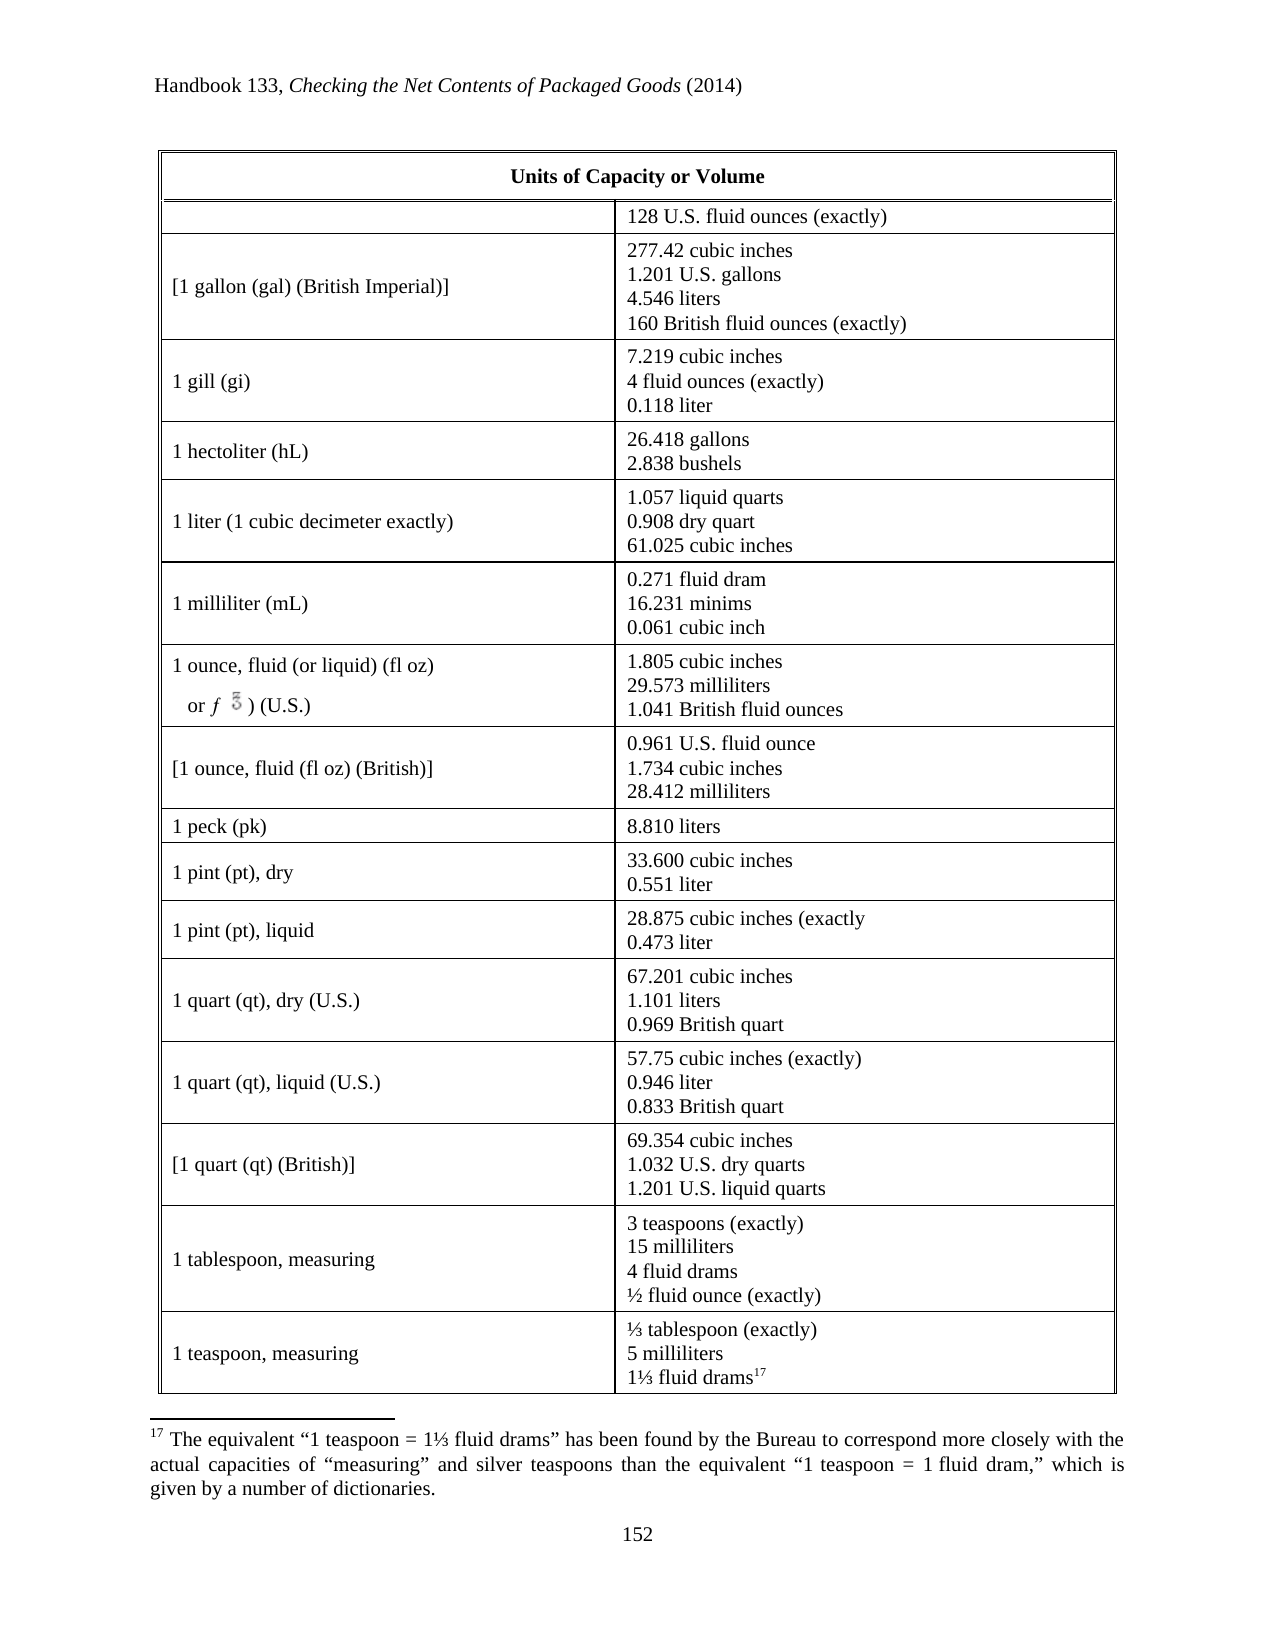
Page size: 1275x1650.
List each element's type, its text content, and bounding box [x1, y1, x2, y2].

table_cell 1 quart (qt), dry (U.S.) [162, 959, 614, 1041]
table_cell 0.961 U.S. fluid ounce 1.734 cubic inches 28.412 milliliters [616, 727, 1114, 808]
table_cell 1 hectoliter (hL) [162, 422, 614, 479]
table_cell 1 teaspoon, measuring [162, 1312, 614, 1393]
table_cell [616, 199, 1114, 233]
table_cell 57.75 cubic inches (exactly) 0.946 liter 0.833 British quart [616, 1042, 1114, 1123]
table_cell 1 ounce, fluid (or liquid) (fl oz) or ) (U.S.) [162, 645, 614, 726]
table_cell 1 pint (pt), liquid [162, 901, 614, 958]
table_cell 69.354 cubic inches 1.032 U.S. dry quarts 1.201 U.S. liquid quarts [616, 1124, 1114, 1205]
table_header Units of Capacity or Volume [162, 153, 1114, 199]
table_cell 1 quart (qt), liquid (U.S.) [162, 1042, 614, 1123]
table_cell 1.057 liquid quarts 0.908 dry quart 61.025 cubic inches [616, 480, 1114, 561]
table_cell 3 teaspoons (exactly) 15 milliliters 4 fluid drams ½ fluid ounce (exactly) [616, 1206, 1114, 1311]
table_cell 8.810 liters [616, 809, 1114, 842]
table_cell 28.875 cubic inches (exactly 0.473 liter [616, 901, 1114, 958]
table_cell [1 ounce, fluid (fl oz) (British)] [162, 727, 614, 808]
table_cell ⅓ tablespoon (exactly) 5 milliliters 1⅓ fluid drams [616, 1312, 1114, 1393]
table_cell 0.271 fluid dram 16.231 minims 0.061 cubic inch [616, 563, 1114, 644]
table_cell 1 gallon (gal) (U.S.) [162, 199, 614, 233]
table_cell 277.42 cubic inches 1.201 U.S. gallons 4.546 liters 160 British fluid ounces (exactly) [616, 234, 1114, 339]
table_cell 1.805 cubic inches 29.573 milliliters 1.041 British fluid ounces [616, 645, 1114, 726]
table_cell 7.219 cubic inches 4 fluid ounces (exactly) 0.118 liter [616, 340, 1114, 421]
table_cell [1 quart (qt) (British)] [162, 1124, 614, 1205]
table_cell 1 gill (gi) [162, 340, 614, 421]
table_cell 1 pint (pt), dry [162, 843, 614, 900]
table_cell 33.600 cubic inches 0.551 liter [616, 843, 1114, 900]
table_cell [1 gallon (gal) (British Imperial)] [162, 234, 614, 339]
table_cell 1 liter (1 cubic decimeter exactly) [162, 480, 614, 561]
table_cell 1 tablespoon, measuring [162, 1206, 614, 1311]
table_cell 26.418 gallons 2.838 bushels [616, 422, 1114, 479]
table_cell 1 peck (pk) [162, 809, 614, 842]
table_cell 1 milliliter (mL) [162, 563, 614, 644]
table_cell 67.201 cubic inches 1.101 liters 0.969 British quart [616, 959, 1114, 1041]
